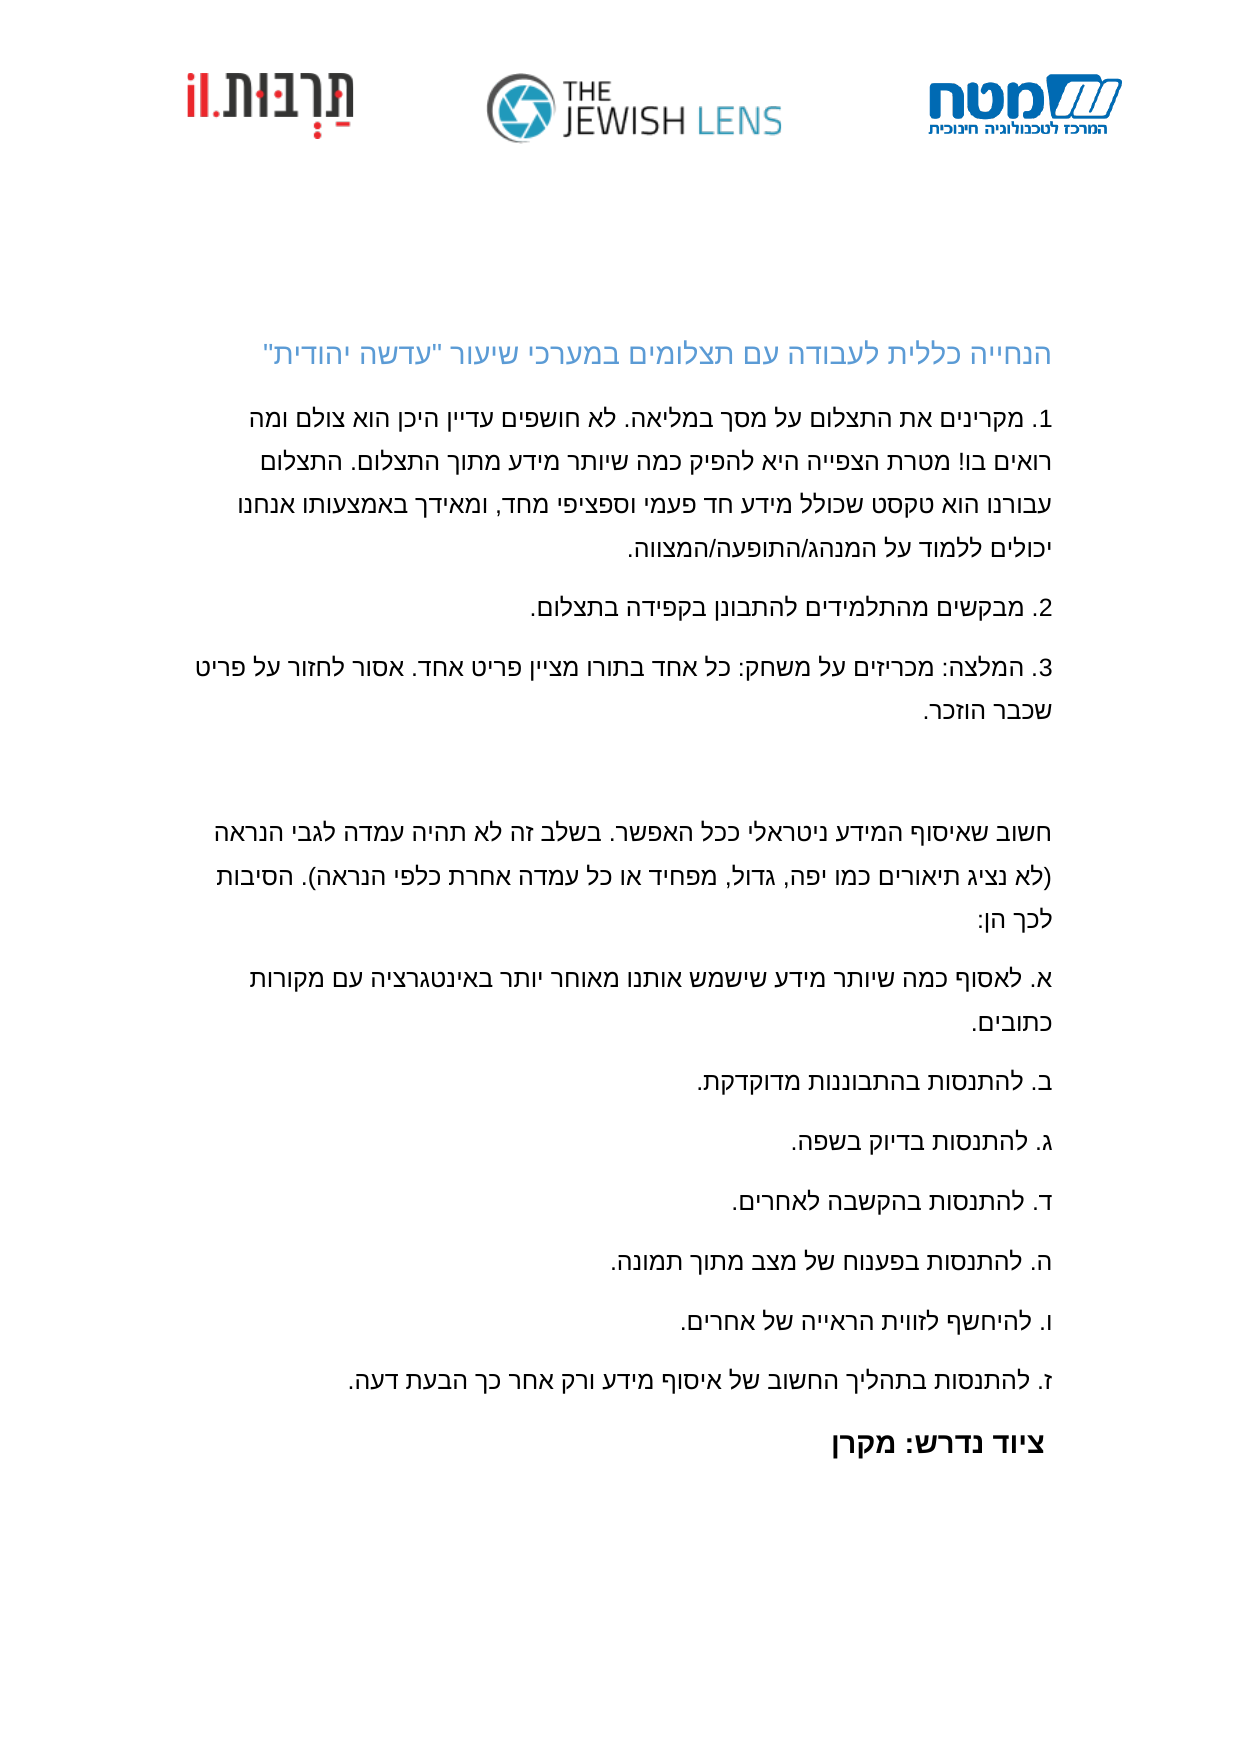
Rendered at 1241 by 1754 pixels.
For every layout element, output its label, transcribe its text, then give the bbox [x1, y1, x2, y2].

text ד. להתנסות בהקשבה לאחרים. [187, 1187, 1053, 1216]
picture [486, 73, 782, 144]
text א. לאסוף כמה שיותר מידע שישמש אותנו מאוחר יותר באינטגרציה עם מקורות כתובים. [187, 964, 1053, 1036]
text 2. מבקשים מהתלמידים להתבונן בקפידה בתצלום. [187, 593, 1053, 622]
text ציוד נדרש: מקרן [187, 1426, 1053, 1460]
text הנחייה כללית לעבודה עם תצלומים במערכי שיעור "עדשה יהודית" [187, 337, 1053, 371]
picture [187, 73, 354, 139]
text ב. להתנסות בהתבוננות מדוקדקת. [187, 1067, 1053, 1096]
text ה. להתנסות בפענוח של מצב מתוך תמונה. [187, 1247, 1053, 1276]
text ג. להתנסות בדיוק בשפה. [187, 1127, 1053, 1156]
picture [928, 74, 1122, 134]
text 1. מקרינים את התצלום על מסך במליאה. לא חושפים עדיין היכן הוא צולם ומה רואים בו! מטרת הצפייה היא להפיק כמה שיותר מידע מתוך התצלום. התצלום עבורנו הוא טקסט שכולל מידע חד פעמי וספציפי מחד, ומאידך באמצעותו אנחנו יכולים ללמוד על המנהג/התופעה/המצווה. [187, 404, 1053, 562]
text ז. להתנסות בתהליך החשוב של איסוף מידע ורק אחר כך הבעת דעה. [187, 1366, 1053, 1395]
text ו. להיחשף לזווית הראייה של אחרים. [187, 1307, 1053, 1335]
text חשוב שאיסוף המידע ניטראלי ככל האפשר. בשלב זה לא תהיה עמדה לגבי הנראה (לא נציג תיאורים כמו יפה, גדול, מפחיד או כל עמדה אחרת כלפי הנראה). הסיבות לכך הן: [187, 818, 1053, 933]
text 3. המלצה: מכריזים על משחק: כל אחד בתורו מציין פריט אחד. אסור לחזור על פריט שכבר הוזכר. [187, 653, 1053, 725]
